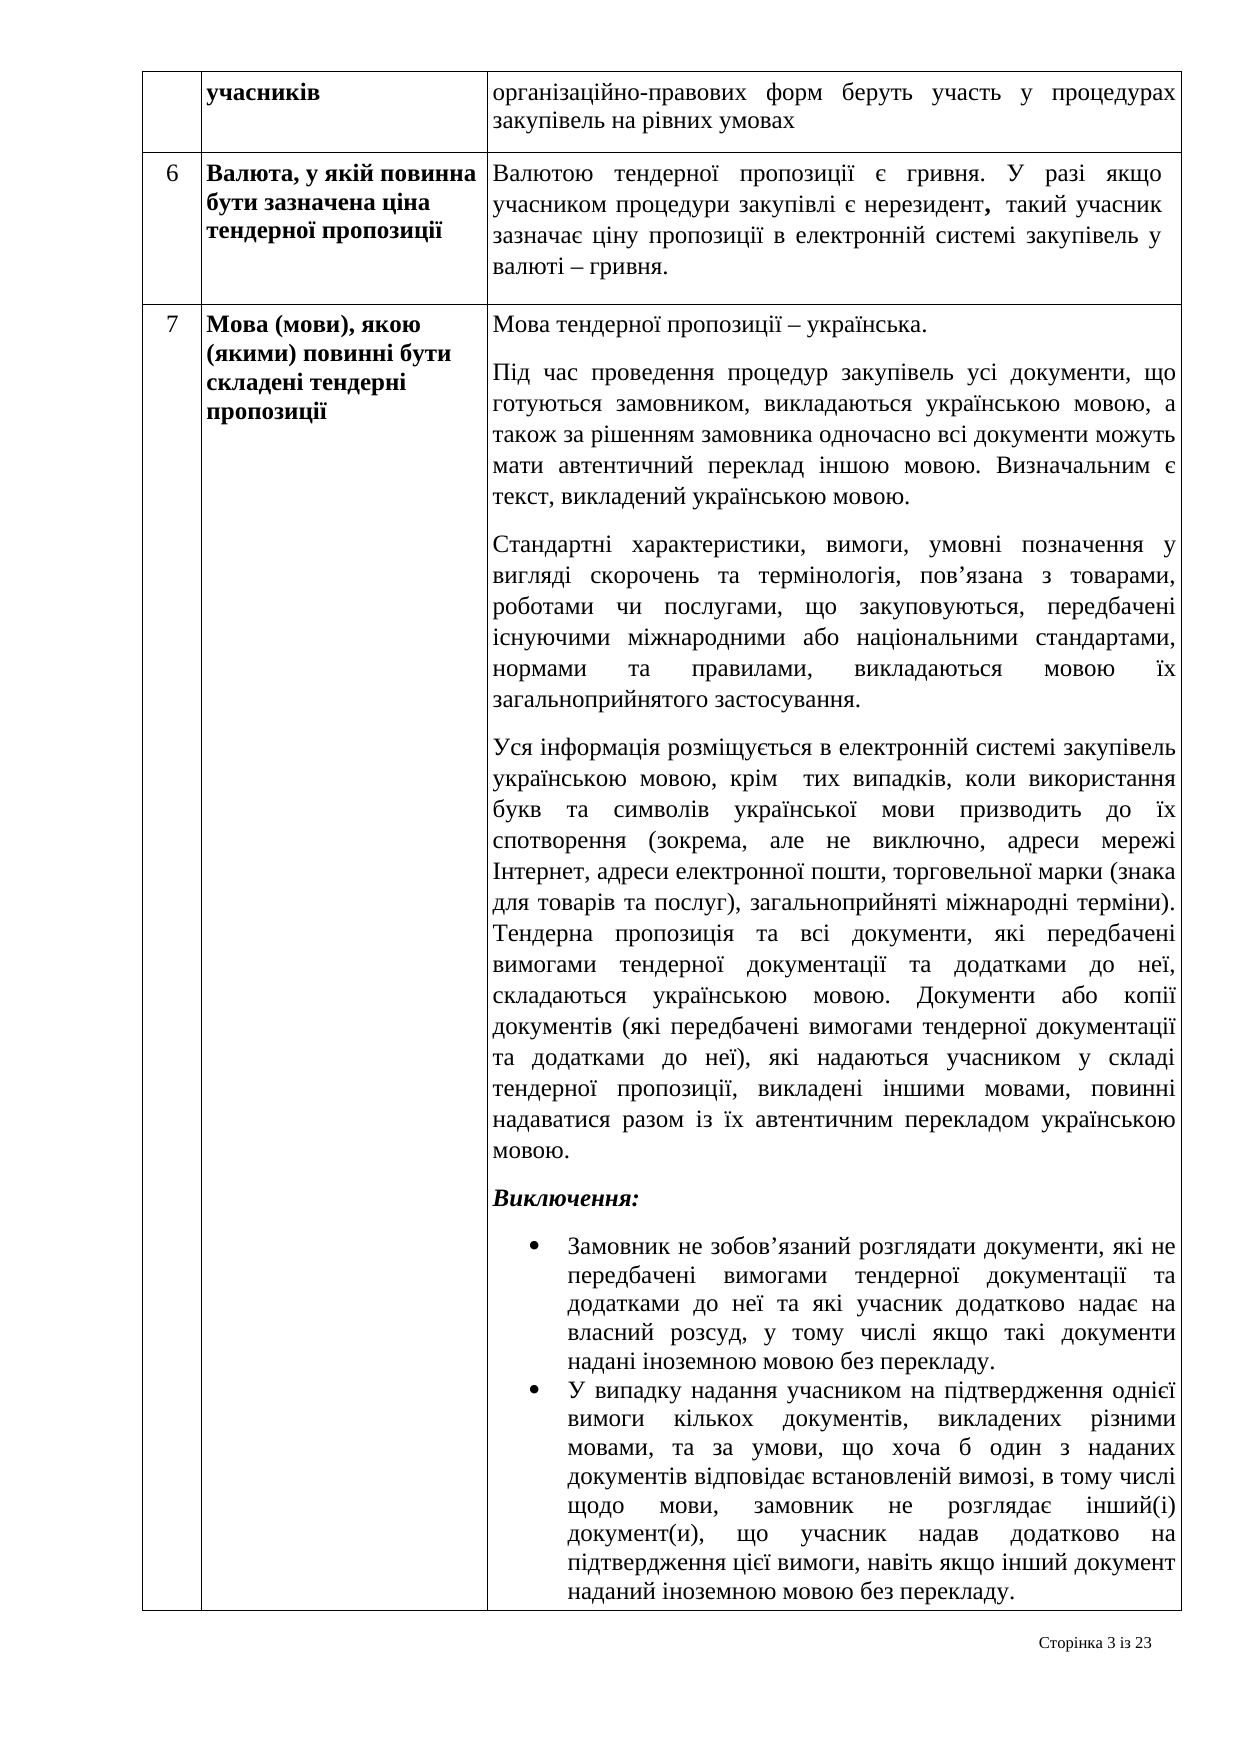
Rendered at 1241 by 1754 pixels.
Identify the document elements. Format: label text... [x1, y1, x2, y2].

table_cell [202, 72, 487, 152]
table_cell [488, 72, 1181, 152]
table_cell 6 [143, 153, 201, 303]
table_cell Валютою тендерної пропозиції є гривня. У разі якщо учасником процедури закупівлі є нерезидент, такий учасник зазначає ціну пропозиції в електронній системі закупівель у валюті – гривня. [488, 153, 1181, 303]
table_cell Валюта, у якій повинна бути зазначена ціна тендерної пропозиції [202, 153, 487, 303]
table_cell 7 [143, 305, 201, 1610]
table_cell Мова тендерної пропозиції – українська. Під час проведення процедур закупівель усі документи, що готуються замовником, викладаються українською мовою, а також за рішенням замовника одночасно всі документи можуть мати автентичний переклад іншою мовою. Визначальним є текст, викладений українською мовою. Стандартні характеристики, вимоги, умовні позначення у вигляді скорочень та термінологія, пов’язана з товарами, роботами чи послугами, що закуповуються, передбачені існуючими міжнародними або національними стандартами, нормами та правилами, викладаються мовою їх загальноприйнятого застосування. Уся інформація розміщується в електронній системі закупівель українською мовою, крім тих випадків, коли використання букв та символів української мови призводить до їх спотворення (зокрема, але не виключно, адреси мережі Інтернет, адреси електронної пошти, торговельної марки (знака для товарів та послуг), загальноприйняті міжнародні терміни). Тендерна пропозиція та всі документи, які передбачені вимогами тендерної документації та додатками до неї, складаються українською мовою. Документи або копії документів (які передбачені вимогами тендерної документації та додатками до неї), які надаються учасником у складі тендерної пропозиції, викладені іншими мовами, повинні надаватися разом із їх автентичним перекладом українською мовою. Виключення: Замовник не зобов’язаний розглядати документи, які не передбачені вимогами тендерної документації та додатками до неї та які учасник додатково надає на власний розсуд, у тому числі якщо такі документи надані іноземною мовою без перекладу. У випадку надання учасником на підтвердження однієї вимоги кількох документів, викладених різними мовами, та за умови, що хоча б один з наданих документів відповідає встановленій вимозі, в тому числі щодо мови, замовник не розглядає інший(і) документ(и), що учасник надав додатково на підтвердження цієї вимоги, навіть якщо інший документ наданий іноземною мовою без перекладу. [488, 305, 1181, 1610]
table_cell 5 [143, 72, 201, 152]
table_cell Мова (мови), якою (якими) повинні бути складені тендерні пропозиції [202, 305, 487, 1610]
